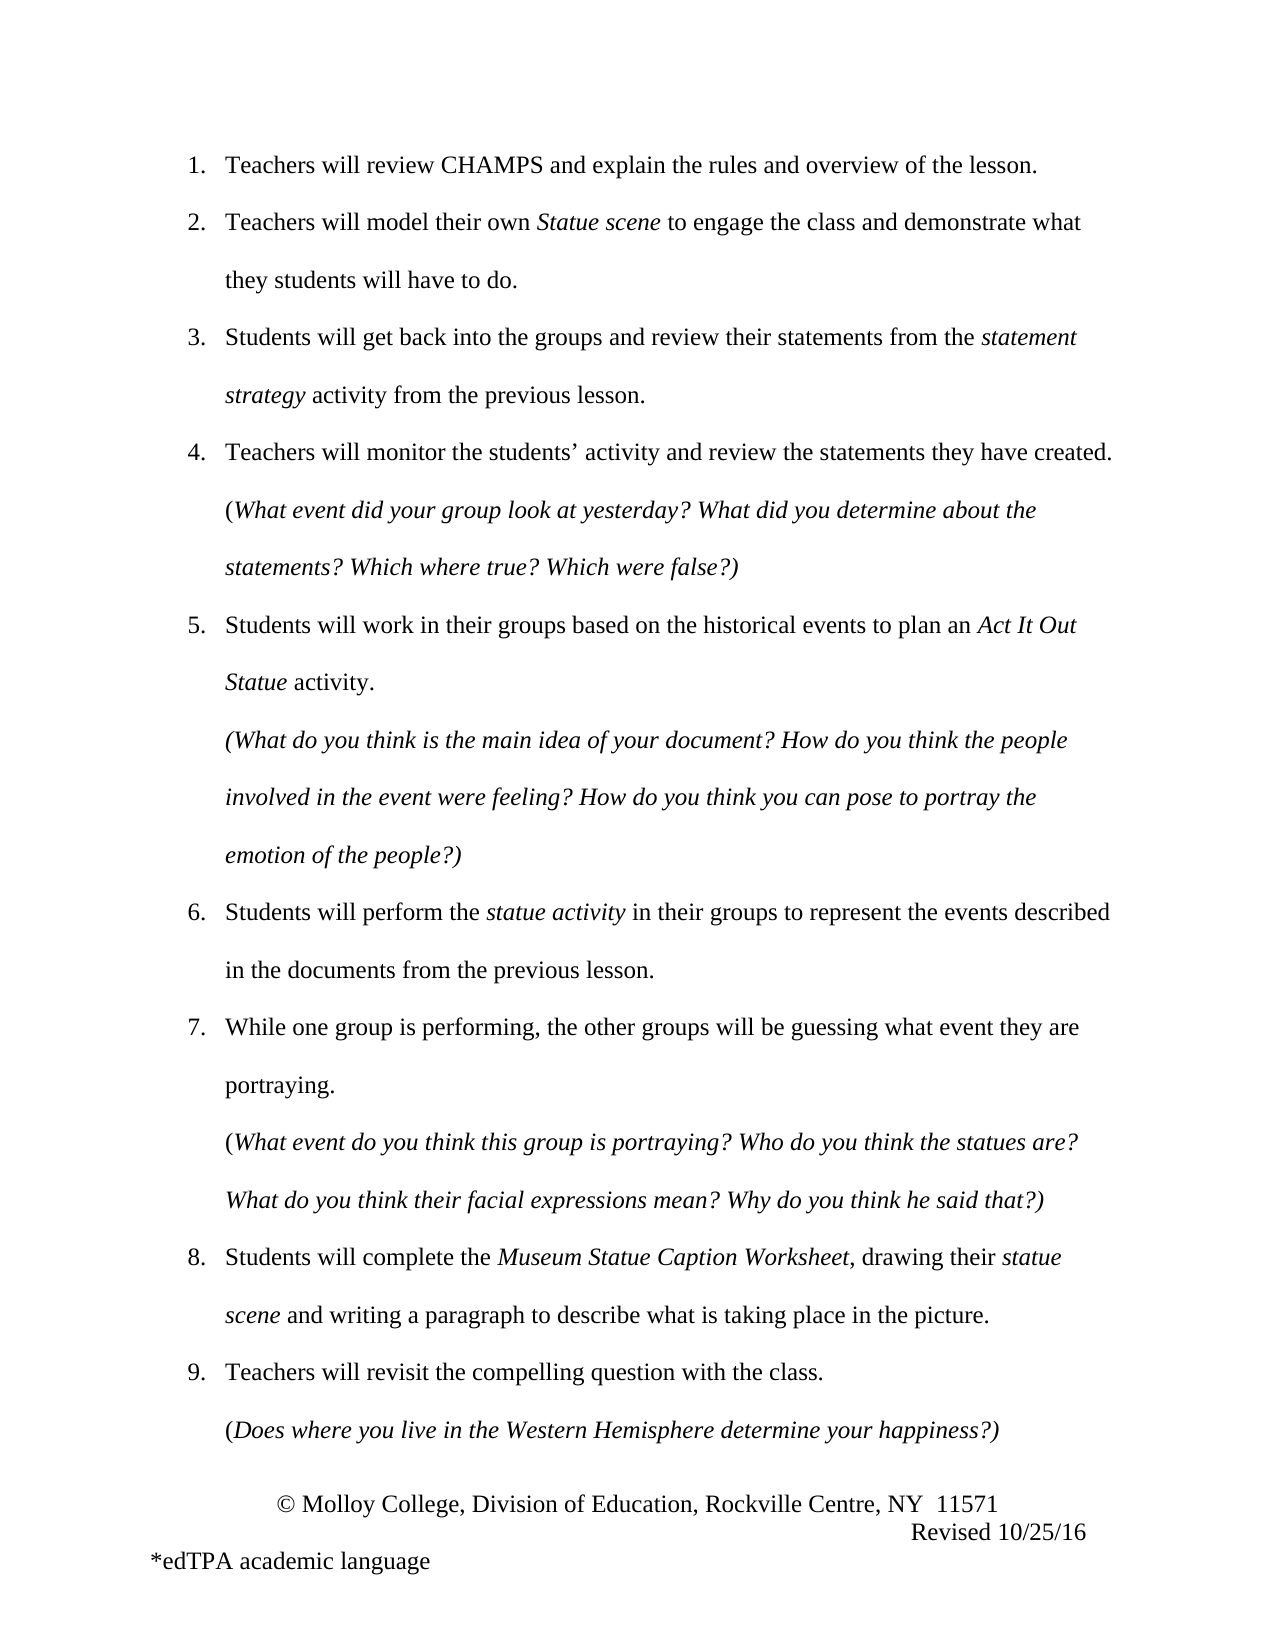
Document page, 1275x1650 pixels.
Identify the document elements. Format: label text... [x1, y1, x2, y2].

text (What do you think is the main idea of your document? How do you think the people involved in the event were feeling? How do you think you can pose to portray the emotion of the people?) [225, 725, 1125, 869]
list Teachers will revisit the compelling question with the class. [187, 1357, 1125, 1386]
list Teachers will model their own Statue scene to engage the class and demonstrate what they students will have to do. [187, 207, 1125, 294]
list (Does where you live in the Western Hemisphere determine your happiness?) [225, 1415, 1125, 1444]
list Teachers will monitor the students’ activity and review the statements they have created. (What event did your group look at yesterday? What did you determine about the statements? Which where true? Which were false?) [187, 437, 1125, 581]
list Students will get back into the groups and review their statements from the statement strategy activity from the previous lesson. [187, 322, 1125, 409]
list Students will complete the Museum Statue Caption Worksheet, drawing their statue scene and writing a paragraph to describe what is taking place in the picture. [187, 1242, 1125, 1329]
list Teachers will review CHAMPS and explain the rules and overview of the lesson. [187, 150, 1125, 179]
list Students will perform the statue activity in their groups to represent the events described in the documents from the previous lesson. [187, 897, 1125, 984]
list Students will work in their groups based on the historical events to plan an Act It Out Statue activity. [187, 610, 1125, 696]
list (What event do you think this group is portraying? Who do you think the statues are? What do you think their facial expressions mean? Why do you think he said that?) [225, 1127, 1125, 1214]
list While one group is performing, the other groups will be guessing what event they are portraying. [187, 1012, 1125, 1099]
